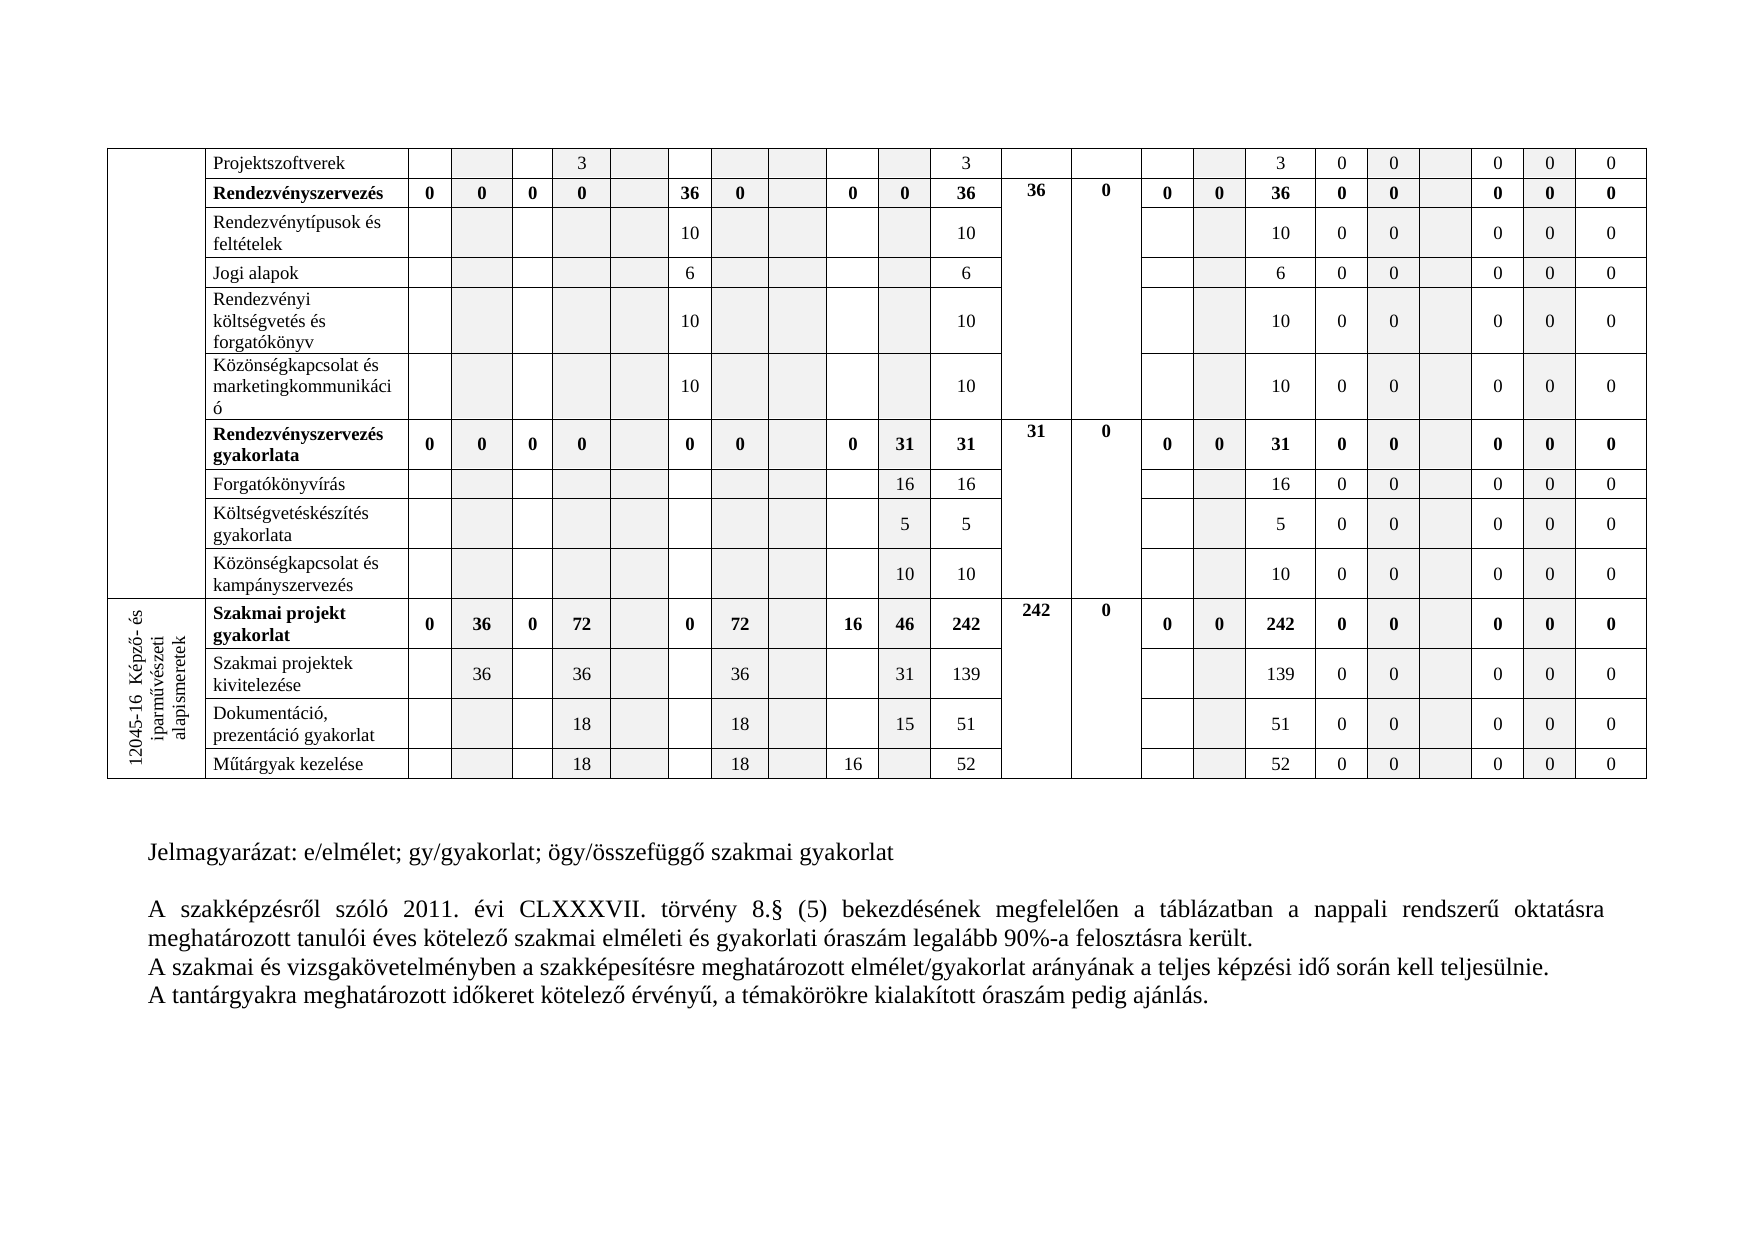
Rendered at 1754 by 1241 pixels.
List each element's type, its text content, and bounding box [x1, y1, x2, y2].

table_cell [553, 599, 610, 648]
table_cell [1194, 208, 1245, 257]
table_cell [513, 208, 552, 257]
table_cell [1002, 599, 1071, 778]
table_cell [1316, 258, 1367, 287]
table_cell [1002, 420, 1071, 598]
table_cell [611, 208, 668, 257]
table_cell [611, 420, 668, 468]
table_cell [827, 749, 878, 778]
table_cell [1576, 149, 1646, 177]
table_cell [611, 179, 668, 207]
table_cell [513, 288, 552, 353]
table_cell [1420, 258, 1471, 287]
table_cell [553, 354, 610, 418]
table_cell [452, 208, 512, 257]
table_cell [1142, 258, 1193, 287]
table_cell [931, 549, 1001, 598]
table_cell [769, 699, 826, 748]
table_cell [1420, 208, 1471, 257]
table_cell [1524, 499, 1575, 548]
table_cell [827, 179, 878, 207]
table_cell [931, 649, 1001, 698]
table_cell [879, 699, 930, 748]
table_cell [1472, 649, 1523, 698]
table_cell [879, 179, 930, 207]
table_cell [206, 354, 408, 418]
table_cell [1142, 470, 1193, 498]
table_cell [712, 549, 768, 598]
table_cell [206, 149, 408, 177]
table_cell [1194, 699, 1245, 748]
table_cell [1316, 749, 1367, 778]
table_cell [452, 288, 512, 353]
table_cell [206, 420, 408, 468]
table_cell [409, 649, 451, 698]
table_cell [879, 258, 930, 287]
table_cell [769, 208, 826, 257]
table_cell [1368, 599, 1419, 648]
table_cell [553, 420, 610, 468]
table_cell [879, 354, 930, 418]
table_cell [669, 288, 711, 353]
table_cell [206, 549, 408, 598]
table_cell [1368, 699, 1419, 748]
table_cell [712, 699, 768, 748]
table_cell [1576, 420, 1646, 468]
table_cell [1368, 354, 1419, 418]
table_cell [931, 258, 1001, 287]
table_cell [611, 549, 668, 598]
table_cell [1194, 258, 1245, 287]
text A tantárgyakra meghatározott időkeret kötelező érvényű, a témakörökre kialakított óraszám pedig ajánlás. [148, 980, 1606, 1009]
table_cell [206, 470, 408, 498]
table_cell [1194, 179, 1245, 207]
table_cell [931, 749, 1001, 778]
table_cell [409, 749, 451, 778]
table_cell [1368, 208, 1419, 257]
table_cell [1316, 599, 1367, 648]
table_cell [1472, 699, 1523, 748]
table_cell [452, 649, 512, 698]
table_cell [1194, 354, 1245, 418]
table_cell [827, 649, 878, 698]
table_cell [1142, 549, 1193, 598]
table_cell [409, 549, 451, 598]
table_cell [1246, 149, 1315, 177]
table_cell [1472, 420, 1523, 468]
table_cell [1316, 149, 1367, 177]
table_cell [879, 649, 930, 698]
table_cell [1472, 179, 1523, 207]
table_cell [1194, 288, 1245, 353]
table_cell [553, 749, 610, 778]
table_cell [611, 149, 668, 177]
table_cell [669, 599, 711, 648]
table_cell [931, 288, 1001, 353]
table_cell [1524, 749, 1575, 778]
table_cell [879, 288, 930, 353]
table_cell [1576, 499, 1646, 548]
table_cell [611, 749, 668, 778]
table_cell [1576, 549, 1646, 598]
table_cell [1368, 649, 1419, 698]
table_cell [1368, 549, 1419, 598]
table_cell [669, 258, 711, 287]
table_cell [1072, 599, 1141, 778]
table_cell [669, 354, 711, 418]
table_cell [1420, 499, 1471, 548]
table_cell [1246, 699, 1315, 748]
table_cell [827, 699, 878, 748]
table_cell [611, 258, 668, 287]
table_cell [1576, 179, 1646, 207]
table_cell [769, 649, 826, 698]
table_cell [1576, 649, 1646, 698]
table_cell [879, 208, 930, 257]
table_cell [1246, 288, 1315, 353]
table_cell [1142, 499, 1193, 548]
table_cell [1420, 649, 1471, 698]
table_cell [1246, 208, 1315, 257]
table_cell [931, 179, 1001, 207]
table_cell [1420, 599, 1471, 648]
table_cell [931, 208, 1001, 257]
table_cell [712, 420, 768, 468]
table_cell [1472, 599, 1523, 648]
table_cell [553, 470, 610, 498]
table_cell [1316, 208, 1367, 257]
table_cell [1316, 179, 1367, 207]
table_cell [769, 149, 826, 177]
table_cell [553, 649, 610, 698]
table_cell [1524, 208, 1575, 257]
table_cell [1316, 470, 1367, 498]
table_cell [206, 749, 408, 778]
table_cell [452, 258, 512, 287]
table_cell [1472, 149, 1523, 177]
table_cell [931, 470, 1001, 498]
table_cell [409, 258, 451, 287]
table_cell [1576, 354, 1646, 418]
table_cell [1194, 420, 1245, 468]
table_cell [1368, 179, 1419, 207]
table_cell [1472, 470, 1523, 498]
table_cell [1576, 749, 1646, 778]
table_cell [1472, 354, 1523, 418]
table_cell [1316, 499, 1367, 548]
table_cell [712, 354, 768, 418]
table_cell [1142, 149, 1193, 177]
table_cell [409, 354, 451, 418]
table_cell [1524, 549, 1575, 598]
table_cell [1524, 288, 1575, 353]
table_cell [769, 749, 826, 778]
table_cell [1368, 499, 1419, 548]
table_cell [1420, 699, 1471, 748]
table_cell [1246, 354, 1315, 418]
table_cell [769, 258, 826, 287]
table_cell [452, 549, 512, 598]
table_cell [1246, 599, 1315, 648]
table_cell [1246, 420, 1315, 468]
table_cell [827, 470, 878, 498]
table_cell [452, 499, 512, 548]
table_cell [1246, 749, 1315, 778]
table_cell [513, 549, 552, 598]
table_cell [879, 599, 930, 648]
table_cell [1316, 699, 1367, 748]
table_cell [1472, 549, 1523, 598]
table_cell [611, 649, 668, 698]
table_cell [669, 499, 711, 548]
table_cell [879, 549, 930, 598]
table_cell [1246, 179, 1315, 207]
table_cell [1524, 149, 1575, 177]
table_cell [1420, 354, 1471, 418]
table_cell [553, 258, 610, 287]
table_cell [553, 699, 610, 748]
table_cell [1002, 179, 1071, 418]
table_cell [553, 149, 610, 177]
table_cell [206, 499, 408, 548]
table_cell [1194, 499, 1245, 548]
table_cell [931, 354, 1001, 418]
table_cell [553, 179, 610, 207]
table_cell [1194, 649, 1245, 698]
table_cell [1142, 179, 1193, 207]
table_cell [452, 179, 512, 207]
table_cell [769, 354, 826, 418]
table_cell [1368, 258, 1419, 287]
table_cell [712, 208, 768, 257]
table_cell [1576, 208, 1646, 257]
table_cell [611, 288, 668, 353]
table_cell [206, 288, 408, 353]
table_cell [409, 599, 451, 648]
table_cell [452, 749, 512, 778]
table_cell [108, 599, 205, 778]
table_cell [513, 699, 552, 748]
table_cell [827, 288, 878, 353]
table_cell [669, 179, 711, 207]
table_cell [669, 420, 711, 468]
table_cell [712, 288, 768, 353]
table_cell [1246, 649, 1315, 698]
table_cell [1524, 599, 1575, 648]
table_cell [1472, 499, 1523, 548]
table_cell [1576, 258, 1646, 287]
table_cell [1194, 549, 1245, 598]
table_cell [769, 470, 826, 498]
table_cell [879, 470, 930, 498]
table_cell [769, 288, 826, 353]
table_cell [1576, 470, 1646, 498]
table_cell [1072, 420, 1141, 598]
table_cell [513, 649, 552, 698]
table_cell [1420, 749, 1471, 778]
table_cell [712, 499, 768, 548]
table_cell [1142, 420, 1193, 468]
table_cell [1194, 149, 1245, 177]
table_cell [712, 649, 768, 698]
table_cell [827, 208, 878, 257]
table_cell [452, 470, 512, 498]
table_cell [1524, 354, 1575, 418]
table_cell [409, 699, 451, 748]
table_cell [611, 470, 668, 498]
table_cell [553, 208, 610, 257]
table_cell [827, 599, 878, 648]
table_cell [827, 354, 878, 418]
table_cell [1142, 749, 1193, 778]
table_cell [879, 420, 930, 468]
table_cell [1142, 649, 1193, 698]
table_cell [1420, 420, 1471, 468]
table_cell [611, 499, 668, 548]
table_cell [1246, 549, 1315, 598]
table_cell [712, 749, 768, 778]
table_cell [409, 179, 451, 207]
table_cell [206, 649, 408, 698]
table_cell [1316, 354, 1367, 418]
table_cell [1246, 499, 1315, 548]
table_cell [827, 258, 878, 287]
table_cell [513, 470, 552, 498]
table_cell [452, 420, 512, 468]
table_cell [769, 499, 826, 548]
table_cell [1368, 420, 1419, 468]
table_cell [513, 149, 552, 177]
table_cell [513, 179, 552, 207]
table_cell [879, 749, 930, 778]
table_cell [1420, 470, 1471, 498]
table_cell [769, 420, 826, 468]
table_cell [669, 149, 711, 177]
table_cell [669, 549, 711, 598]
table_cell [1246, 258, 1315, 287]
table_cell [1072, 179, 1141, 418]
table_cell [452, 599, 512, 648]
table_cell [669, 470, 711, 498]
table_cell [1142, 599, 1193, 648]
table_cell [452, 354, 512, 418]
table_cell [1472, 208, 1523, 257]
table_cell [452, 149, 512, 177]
text Jelmagyarázat: e/elmélet; gy/gyakorlat; ögy/összefüggő szakmai gyakorlat [148, 837, 1606, 865]
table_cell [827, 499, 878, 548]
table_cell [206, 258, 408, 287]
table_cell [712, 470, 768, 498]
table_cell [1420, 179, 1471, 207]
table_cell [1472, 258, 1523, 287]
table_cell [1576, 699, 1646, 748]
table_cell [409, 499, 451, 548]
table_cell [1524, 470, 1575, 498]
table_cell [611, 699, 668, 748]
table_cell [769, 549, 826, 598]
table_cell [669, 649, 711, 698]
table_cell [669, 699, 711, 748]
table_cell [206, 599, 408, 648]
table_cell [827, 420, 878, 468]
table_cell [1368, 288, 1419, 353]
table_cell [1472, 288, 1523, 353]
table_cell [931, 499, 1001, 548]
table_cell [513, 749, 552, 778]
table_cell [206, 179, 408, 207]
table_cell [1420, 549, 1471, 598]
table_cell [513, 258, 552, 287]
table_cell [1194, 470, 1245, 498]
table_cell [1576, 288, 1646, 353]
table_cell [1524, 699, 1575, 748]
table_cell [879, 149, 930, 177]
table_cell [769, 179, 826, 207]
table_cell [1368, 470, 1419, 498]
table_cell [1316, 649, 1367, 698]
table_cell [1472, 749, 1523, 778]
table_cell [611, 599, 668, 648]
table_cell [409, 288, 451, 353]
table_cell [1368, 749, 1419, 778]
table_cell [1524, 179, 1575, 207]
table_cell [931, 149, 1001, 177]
text A szakmai és vizsgakövetelményben a szakképesítésre meghatározott elmélet/gyakorlat arányának a teljes képzési idő során kell teljesülnie. [148, 952, 1606, 980]
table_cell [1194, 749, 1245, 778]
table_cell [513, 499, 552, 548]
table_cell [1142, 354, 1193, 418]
text A szakképzésről szóló 2011. évi CLXXXVII. törvény 8.§ (5) bekezdésének megfelelően a táblázatban a nappali rendszerű oktatásra meghatározott tanulói éves kötelező szakmai elméleti és gyakorlati óraszám legalább 90%-a felosztásra került. [148, 894, 1606, 952]
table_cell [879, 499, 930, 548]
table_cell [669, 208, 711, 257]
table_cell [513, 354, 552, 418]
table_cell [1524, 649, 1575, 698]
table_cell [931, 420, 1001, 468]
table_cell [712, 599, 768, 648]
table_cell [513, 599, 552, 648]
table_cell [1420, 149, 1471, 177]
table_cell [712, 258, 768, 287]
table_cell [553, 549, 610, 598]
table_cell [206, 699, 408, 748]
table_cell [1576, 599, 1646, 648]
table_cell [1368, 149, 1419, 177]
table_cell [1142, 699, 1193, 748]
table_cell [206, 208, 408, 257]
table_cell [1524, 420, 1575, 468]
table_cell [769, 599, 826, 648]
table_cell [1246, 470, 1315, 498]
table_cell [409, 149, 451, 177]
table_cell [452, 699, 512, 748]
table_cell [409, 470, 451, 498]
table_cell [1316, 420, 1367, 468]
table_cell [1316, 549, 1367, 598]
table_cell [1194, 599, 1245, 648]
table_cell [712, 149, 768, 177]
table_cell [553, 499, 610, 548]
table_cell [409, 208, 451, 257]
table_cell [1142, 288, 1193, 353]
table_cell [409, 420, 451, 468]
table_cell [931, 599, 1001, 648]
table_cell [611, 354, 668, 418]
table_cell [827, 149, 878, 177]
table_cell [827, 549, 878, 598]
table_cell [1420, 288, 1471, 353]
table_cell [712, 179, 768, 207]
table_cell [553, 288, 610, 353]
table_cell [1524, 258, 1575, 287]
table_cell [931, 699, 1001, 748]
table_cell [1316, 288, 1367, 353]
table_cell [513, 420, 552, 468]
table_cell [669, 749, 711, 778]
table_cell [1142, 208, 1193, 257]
